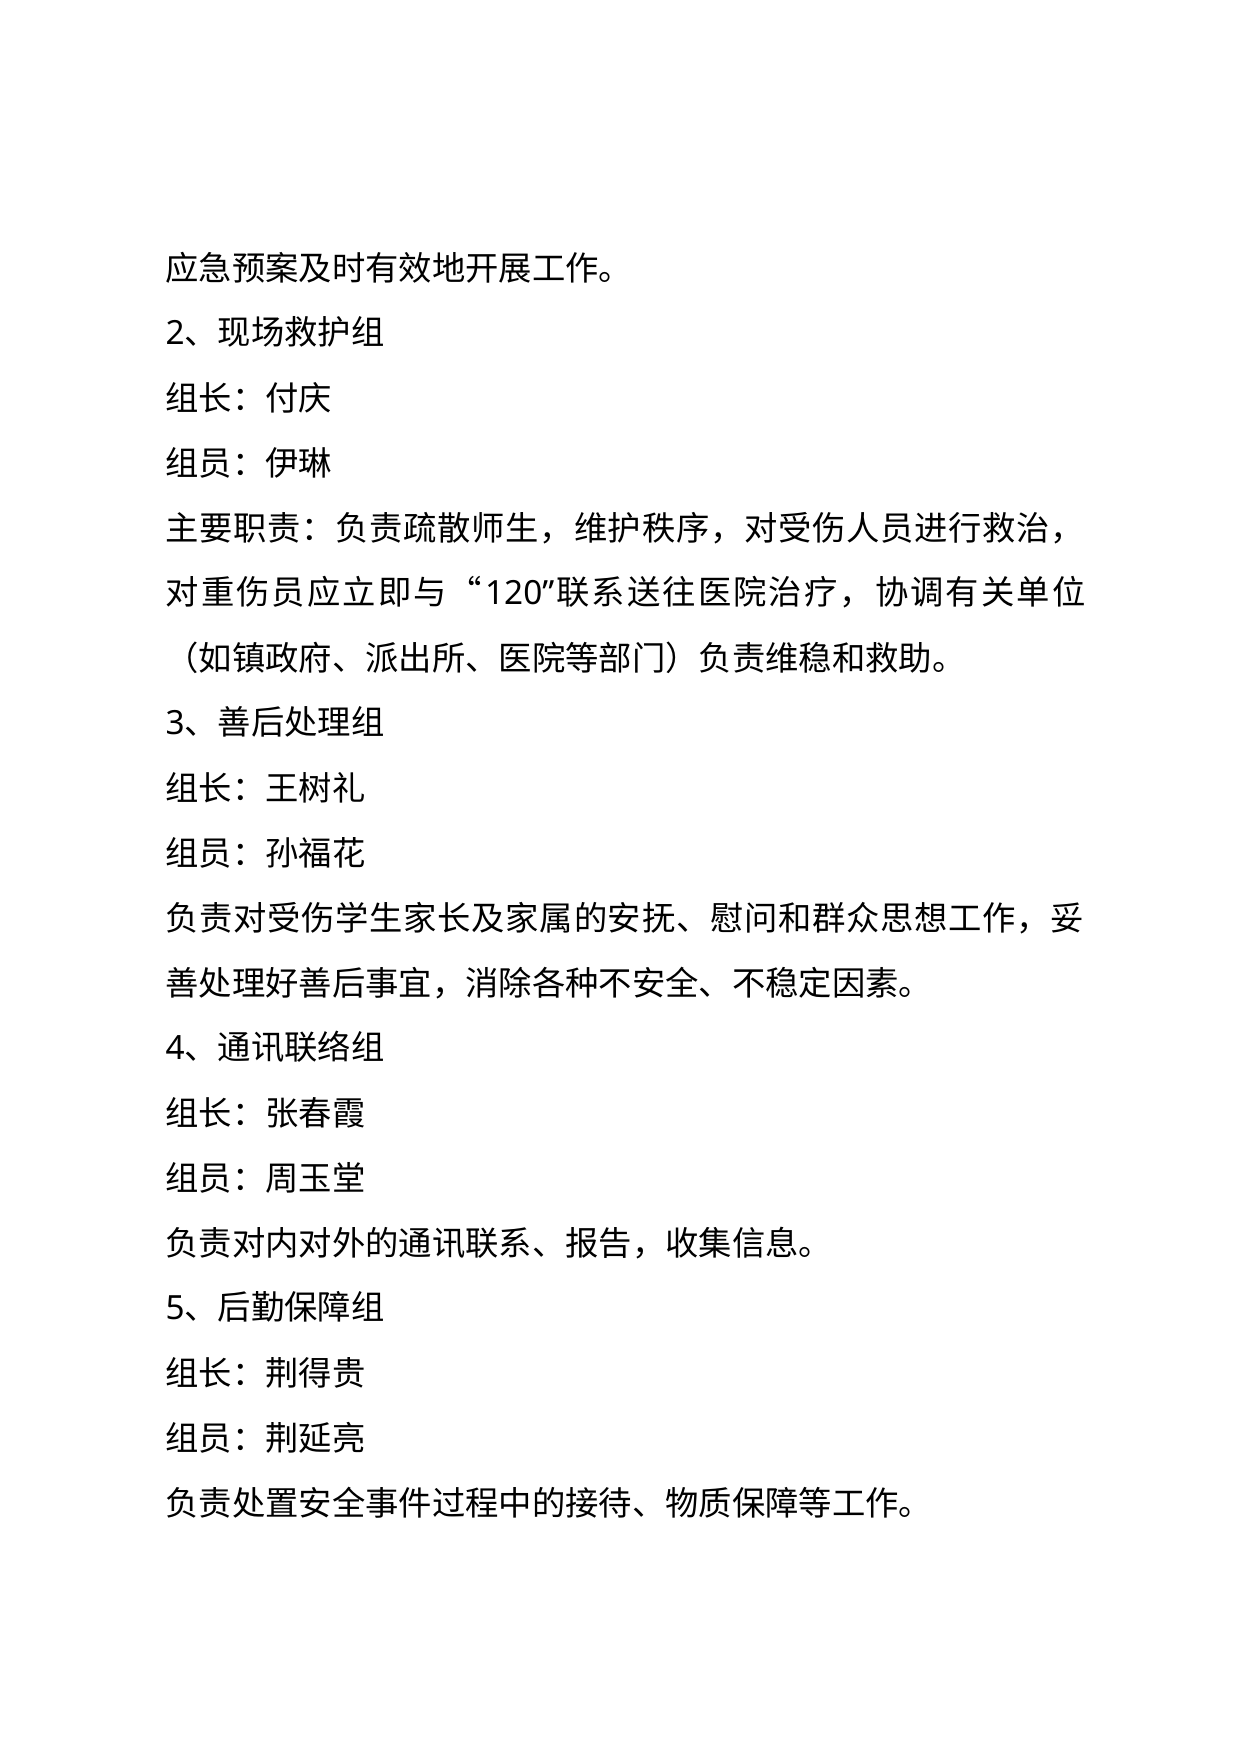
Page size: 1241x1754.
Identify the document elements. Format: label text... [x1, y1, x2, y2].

text 组员：孙福花 [165, 818, 1087, 883]
text 3、善后处理组 [165, 688, 1087, 753]
text 负责处置安全事件过程中的接待、物质保障等工作。 [165, 1468, 1087, 1533]
text 组员：荆延亮 [165, 1403, 1087, 1468]
text 组长：张春霞 [165, 1078, 1087, 1143]
text 4、通讯联络组 [165, 1013, 1087, 1078]
text 负责对受伤学生家长及家属的安抚、慰问和群众思想工作，妥善处理好善后事宜，消除各种不安全、不稳定因素。 [165, 883, 1087, 1013]
text 组员：周玉堂 [165, 1143, 1087, 1208]
text 组长：荆得贵 [165, 1338, 1087, 1403]
text 5、后勤保障组 [165, 1273, 1087, 1338]
text 组员：伊琳 [165, 428, 1087, 493]
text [165, 233, 1087, 298]
text 负责对内对外的通讯联系、报告，收集信息。 [165, 1208, 1087, 1273]
text 组长：付庆 [165, 363, 1087, 428]
text 主要职责：负责疏散师生，维护秩序，对受伤人员进行救治，对重伤员应立即与“120”联系送往医院治疗，协调有关单位（如镇政府、派出所、医院等部门）负责维稳和救助。 [165, 493, 1087, 688]
text 2、现场救护组 [165, 298, 1087, 363]
text 组长：王树礼 [165, 753, 1087, 818]
